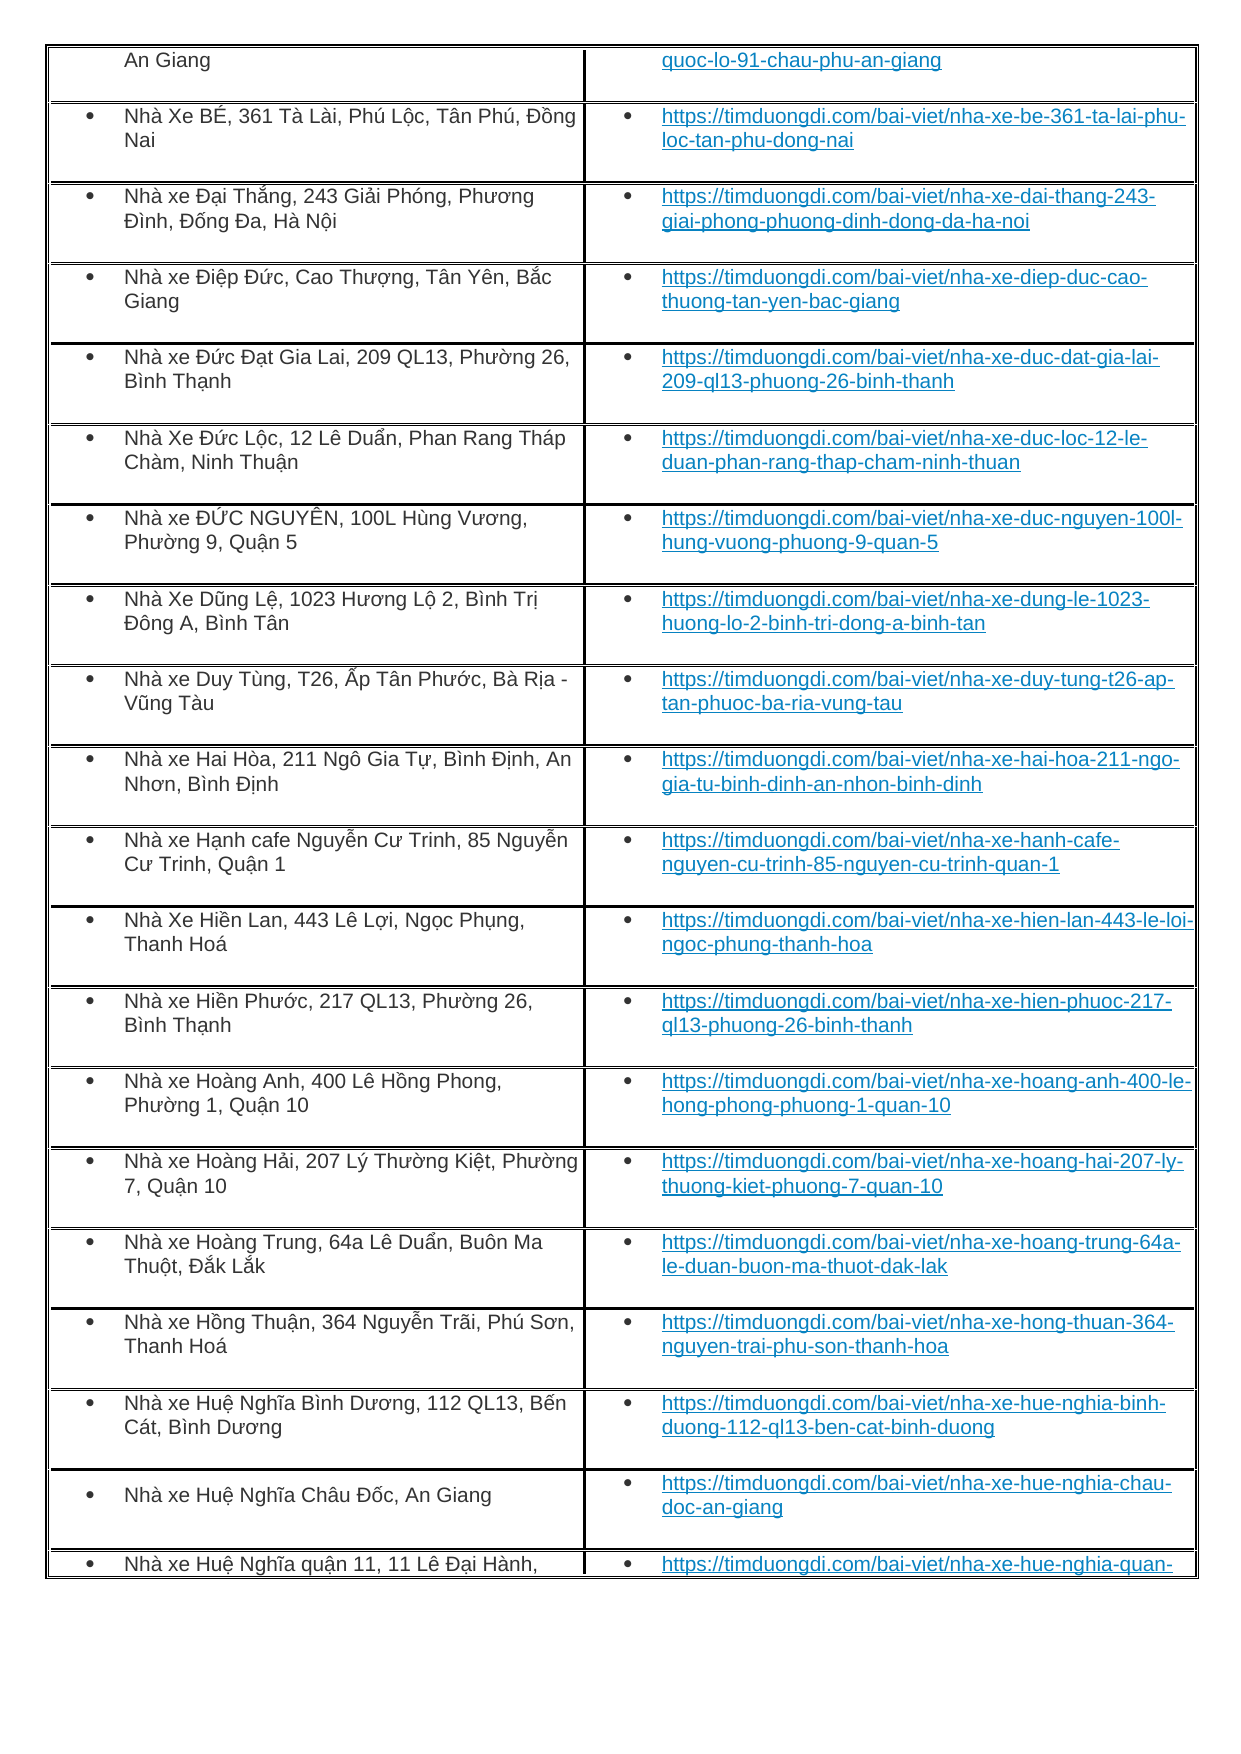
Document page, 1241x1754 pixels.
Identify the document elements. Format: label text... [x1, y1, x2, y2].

table_cell https://timduongdi.com/bai-viet/nha-xe-hong-thuan-364-nguyen-trai-phu-son-thanh-hoa [586, 1307, 1195, 1387]
table_cell https://timduongdi.com/bai-viet/nha-xe-duc-nguyen-100l-hung-vuong-phuong-9-quan-5 [586, 503, 1197, 583]
table_cell https://timduongdi.com/bai-viet/nha-xe-hanh-cafe-nguyen-cu-trinh-85-nguyen-cu-trinh-quan-1 [586, 825, 1196, 905]
table_cell Nhà xe Đại Thắng, 243 Giải Phóng, Phương Đình, Đống Đa, Hà Nội [49, 181, 583, 262]
table_cell https://timduongdi.com/bai-viet/nha-xe-hoang-anh-400-le-hong-phong-phuong-1-quan-10 [584, 1066, 1197, 1146]
table_cell Nhà xe Huệ Nghĩa Bình Dương, 112 QL13, Bến Cát, Bình Dương [49, 1388, 583, 1468]
table_cell https://timduongdi.com/bai-viet/nha-xe-hoang-trung-64a-le-duan-buon-ma-thuot-dak-lak [584, 1227, 1197, 1307]
table_cell https://timduongdi.com/bai-viet/nha-xe-dai-thang-243-giai-phong-phuong-dinh-dong-da-ha-noi [586, 181, 1196, 262]
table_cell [49, 48, 584, 101]
table_cell https://timduongdi.com/bai-viet/nha-xe-duy-tung-t26-ap-tan-phuoc-ba-ria-vung-tau [584, 664, 1197, 744]
table_cell https://timduongdi.com/bai-viet/nha-xe-hien-phuoc-217-ql13-phuong-26-binh-thanh [586, 985, 1196, 1066]
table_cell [584, 1548, 1196, 1576]
table_cell https://timduongdi.com/bai-viet/nha-xe-hoang-hai-207-ly-thuong-kiet-phuong-7-quan-10 [586, 1146, 1196, 1227]
table_cell Nhà xe Duy Tùng, T26, Ấp Tân Phước, Bà Rịa - Vũng Tàu [47, 664, 584, 744]
table_cell https://timduongdi.com/bai-viet/nha-xe-hue-nghia-chau-doc-an-giang [586, 1468, 1197, 1548]
table_cell https://timduongdi.com/bai-viet/nha-xe-hai-hoa-211-ngo-gia-tu-binh-dinh-an-nhon-binh-dinh [586, 744, 1196, 824]
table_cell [49, 1548, 584, 1576]
table_cell https://timduongdi.com/bai-viet/nha-xe-be-361-ta-lai-phu-loc-tan-phu-dong-nai [584, 101, 1197, 181]
table_cell Nhà xe Điệp Đức, Cao Thượng, Tân Yên, Bắc Giang [47, 262, 584, 342]
table_cell Nhà xe Hồng Thuận, 364 Nguyễn Trãi, Phú Sơn, Thanh Hoá [49, 1307, 583, 1387]
table_cell Nhà xe Hoàng Anh, 400 Lê Hồng Phong, Phường 1, Quận 10 [47, 1066, 584, 1146]
table_cell Nhà xe Hoàng Hải, 207 Lý Thường Kiệt, Phường 7, Quận 10 [49, 1146, 583, 1227]
table_cell Nhà Xe Dũng Lệ, 1023 Hương Lộ 2, Bình Trị Đông A, Bình Tân [49, 583, 583, 664]
table_cell Nhà xe Hai Hòa, 211 Ngô Gia Tự, Bình Định, An Nhơn, Bình Định [49, 744, 583, 824]
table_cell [584, 48, 1195, 101]
table_cell https://timduongdi.com/bai-viet/nha-xe-duc-loc-12-le-duan-phan-rang-thap-cham-ninh-thuan [586, 423, 1196, 503]
table_cell Nhà Xe Hiền Lan, 443 Lê Lợi, Ngọc Phụng, Thanh Hoá [49, 905, 583, 985]
table_cell https://timduongdi.com/bai-viet/nha-xe-diep-duc-cao-thuong-tan-yen-bac-giang [584, 262, 1197, 342]
table_cell Nhà xe Hiền Phước, 217 QL13, Phường 26, Bình Thạnh [49, 985, 583, 1066]
table_cell https://timduongdi.com/bai-viet/nha-xe-hue-nghia-binh-duong-112-ql13-ben-cat-binh-duong [586, 1388, 1196, 1468]
table_cell https://timduongdi.com/bai-viet/nha-xe-dung-le-1023-huong-lo-2-binh-tri-dong-a-binh-tan [586, 583, 1196, 664]
table_cell https://timduongdi.com/bai-viet/nha-xe-hien-lan-443-le-loi-ngoc-phung-thanh-hoa [586, 905, 1195, 985]
table_cell Nhà Xe BÉ, 361 Tà Lài, Phú Lộc, Tân Phú, Đồng Nai [47, 101, 584, 181]
table_cell Nhà xe Hạnh cafe Nguyễn Cư Trinh, 85 Nguyễn Cư Trinh, Quận 1 [49, 825, 583, 905]
table_cell https://timduongdi.com/bai-viet/nha-xe-duc-dat-gia-lai-209-ql13-phuong-26-binh-thanh [586, 342, 1195, 422]
table_cell Nhà Xe Đức Lộc, 12 Lê Duẩn, Phan Rang Tháp Chàm, Ninh Thuận [49, 423, 583, 503]
table_cell Nhà xe Hoàng Trung, 64a Lê Duẩn, Buôn Ma Thuột, Đắk Lắk [47, 1227, 584, 1307]
table_cell Nhà xe Huệ Nghĩa Châu Đốc, An Giang [47, 1468, 583, 1548]
table_cell Nhà xe Đức Đạt Gia Lai, 209 QL13, Phường 26, Bình Thạnh [49, 342, 583, 422]
table_cell Nhà xe ĐỨC NGUYÊN, 100L Hùng Vương, Phường 9, Quận 5 [47, 503, 583, 583]
